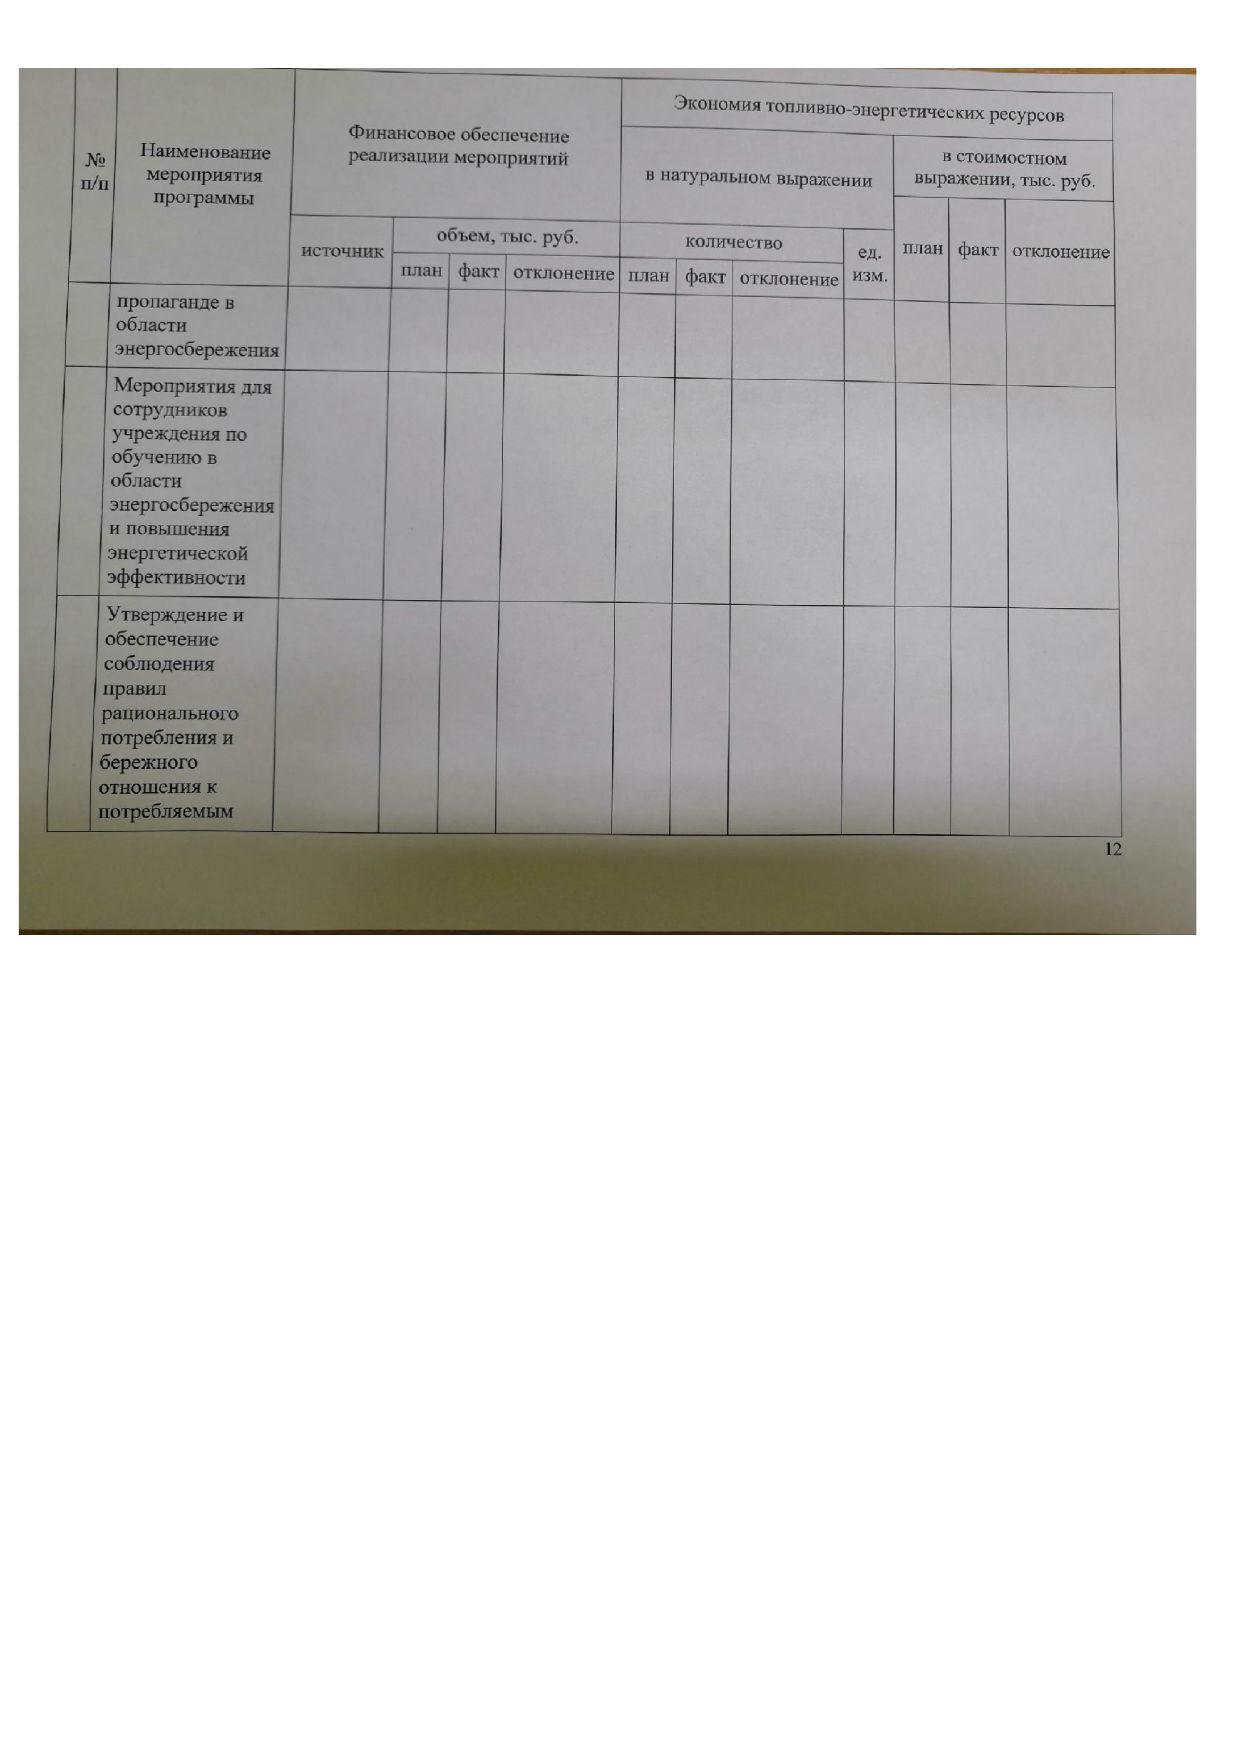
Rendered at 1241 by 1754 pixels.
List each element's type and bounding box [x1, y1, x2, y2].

picture [18, 68, 1197, 935]
